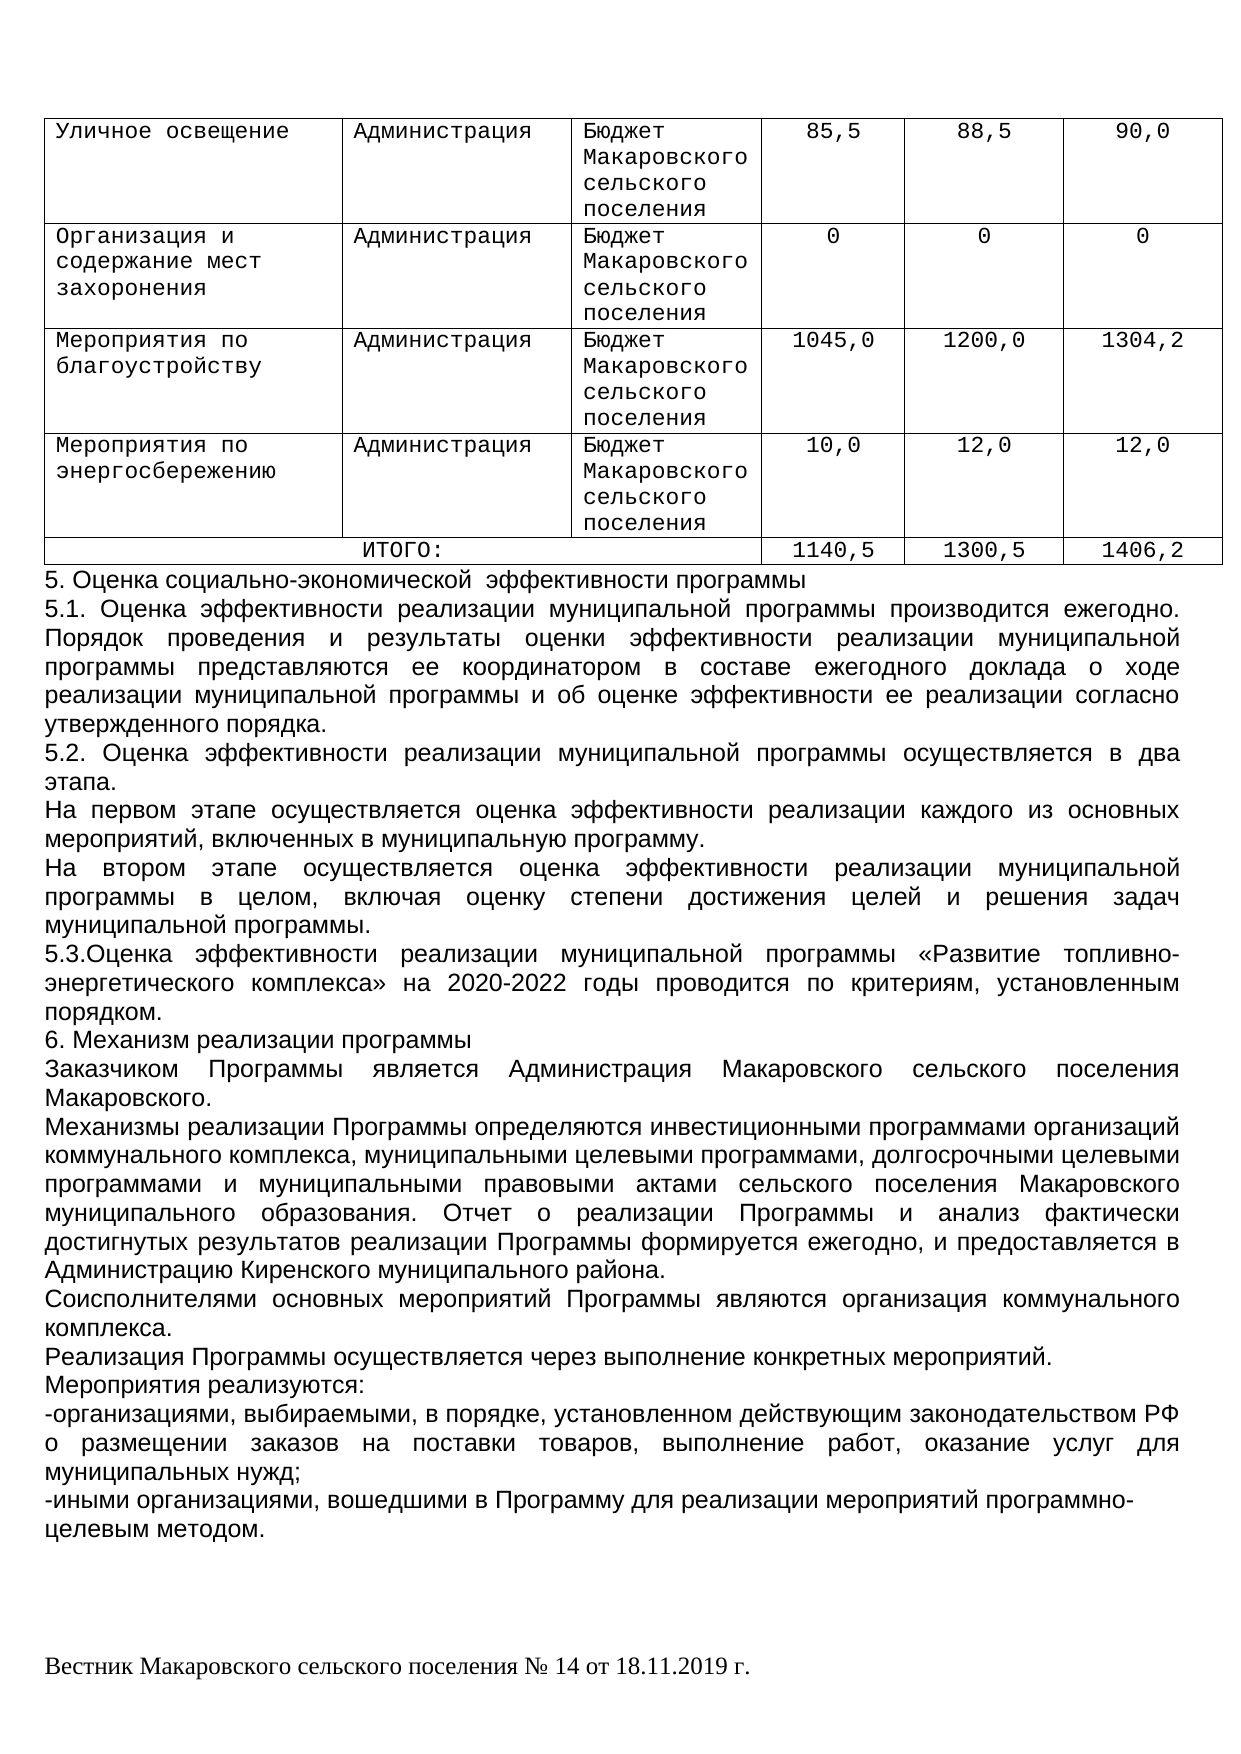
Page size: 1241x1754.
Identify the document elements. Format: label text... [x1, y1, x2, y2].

table_cell 1406,2 [1064, 538, 1222, 564]
table_cell 0 [762, 224, 904, 328]
text 5. Оценка социально-экономической эффективности программы [44, 565, 1181, 594]
table_cell Мероприятия по энергосбережению [45, 434, 342, 537]
table_cell 85,5 [762, 119, 904, 223]
table_cell Организация и содержание мест захоронения [45, 224, 342, 328]
text Соисполнителями основных мероприятий Программы являются организация коммунального комплекса. [44, 1284, 1181, 1342]
table_cell 0 [905, 224, 1063, 328]
table_cell Администрация [343, 434, 571, 537]
text 6. Механизм реализации программы [44, 1025, 1181, 1054]
table_cell 10,0 [762, 434, 904, 537]
table_cell 88,5 [905, 119, 1063, 223]
table_cell Бюджет Макаровского сельского поселения [572, 434, 761, 537]
text На втором этапе осуществляется оценка эффективности реализации муниципальной программы в целом, включая оценку степени достижения целей и решения задач муниципальной программы. [44, 853, 1181, 939]
table_cell ИТОГО: [45, 538, 761, 564]
table_cell 90,0 [1064, 119, 1222, 223]
text Мероприятия реализуются: [44, 1370, 1181, 1399]
table_cell 1200,0 [905, 329, 1063, 432]
table_cell 12,0 [905, 434, 1063, 537]
table_cell Администрация [343, 329, 571, 432]
text На первом этапе осуществляется оценка эффективности реализации каждого из основных мероприятий, включенных в муниципальную программу. [44, 795, 1181, 853]
table_cell 0 [1064, 224, 1222, 328]
table_cell Администрация [343, 119, 571, 223]
text Реализация Программы осуществляется через выполнение конкретных мероприятий. [44, 1342, 1181, 1370]
table_cell Администрация [343, 224, 571, 328]
table_cell 1140,5 [762, 538, 904, 564]
text Заказчиком Программы является Администрация Макаровского сельского поселения Макаровского. [44, 1054, 1181, 1112]
table_cell Бюджет Макаровского сельского поселения [572, 119, 761, 223]
text Механизмы реализации Программы определяются инвестиционными программами организаций коммунального комплекса, муниципальными целевыми программами, долгосрочными целевыми программами и муниципальными правовыми актами сельского поселения Макаровского муниципального образования. Отчет о реализации Программы и анализ фактически достигнутых результатов реализации Программы формируется ежегодно, и предоставляется в Администрацию Киренского муниципального района. [44, 1112, 1181, 1284]
table_cell Бюджет Макаровского сельского поселения [572, 329, 761, 432]
table_cell Бюджет Макаровского сельского поселения [572, 224, 761, 328]
table_cell 1304,2 [1064, 329, 1222, 432]
table_cell Мероприятия по благоустройству [45, 329, 342, 432]
table_cell 12,0 [1064, 434, 1222, 537]
table_cell 1045,0 [762, 329, 904, 432]
text -иными организациями, вошедшими в Программу для реализации мероприятий программно-целевым методом. [44, 1485, 1181, 1543]
text 5.3.Оценка эффективности реализации муниципальной программы «Развитие топливно-энергетического комплекса» на 2020-2022 годы проводится по критериям, установленным порядком. [44, 939, 1181, 1025]
table_cell 1300,5 [905, 538, 1063, 564]
table_cell Уличное освещение [45, 119, 342, 223]
text -организациями, выбираемыми, в порядке, установленном действующим законодательством РФ о размещении заказов на поставки товаров, выполнение работ, оказание услуг для муниципальных нужд; [44, 1399, 1181, 1485]
text 5.2. Оценка эффективности реализации муниципальной программы осуществляется в два этапа. [44, 738, 1181, 795]
text 5.1. Оценка эффективности реализации муниципальной программы производится ежегодно. Порядок проведения и результаты оценки эффективности реализации муниципальной программы представляются ее координатором в составе ежегодного доклада о ходе реализации муниципальной программы и об оценке эффективности ее реализации согласно утвержденного порядка. [44, 594, 1181, 738]
